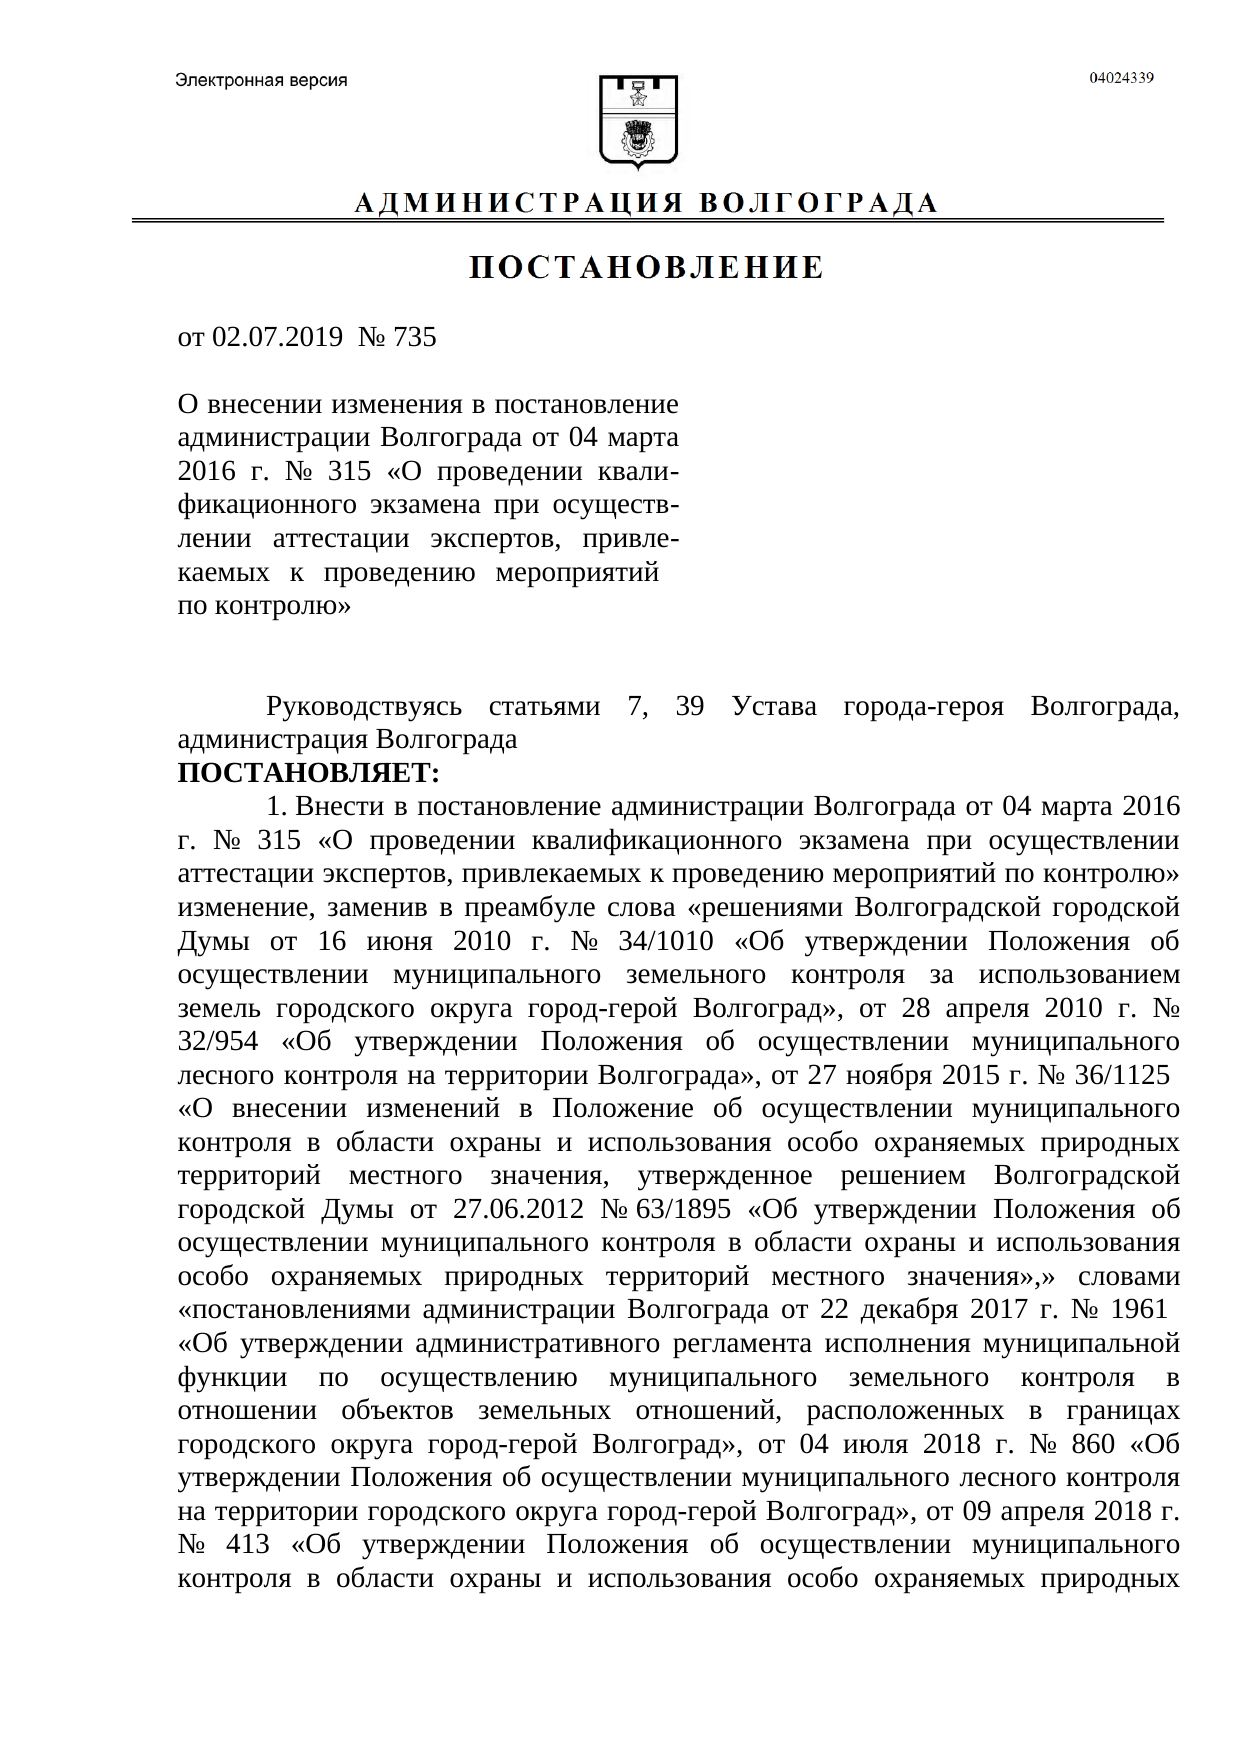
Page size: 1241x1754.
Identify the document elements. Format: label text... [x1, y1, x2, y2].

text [177, 788, 1181, 1593]
picture [118, 41, 1181, 292]
text от 02.07.2019 № 735 [177, 319, 1181, 352]
table_header [107, 41, 1192, 319]
text О внесении изменения в постановление администрации Волгограда от 04 марта 2016 г. № 315 «О проведении квалификационного экзамена при осуществлении аттестации экспертов, привлекаемых к проведению мероприятий по контролю» [177, 386, 679, 621]
text Руководствуясь статьями 7, 39 Устава города-героя Волгограда, администрация Волгограда [177, 688, 1181, 755]
text ПОСТАНОВЛЯЕТ: [177, 755, 1181, 788]
